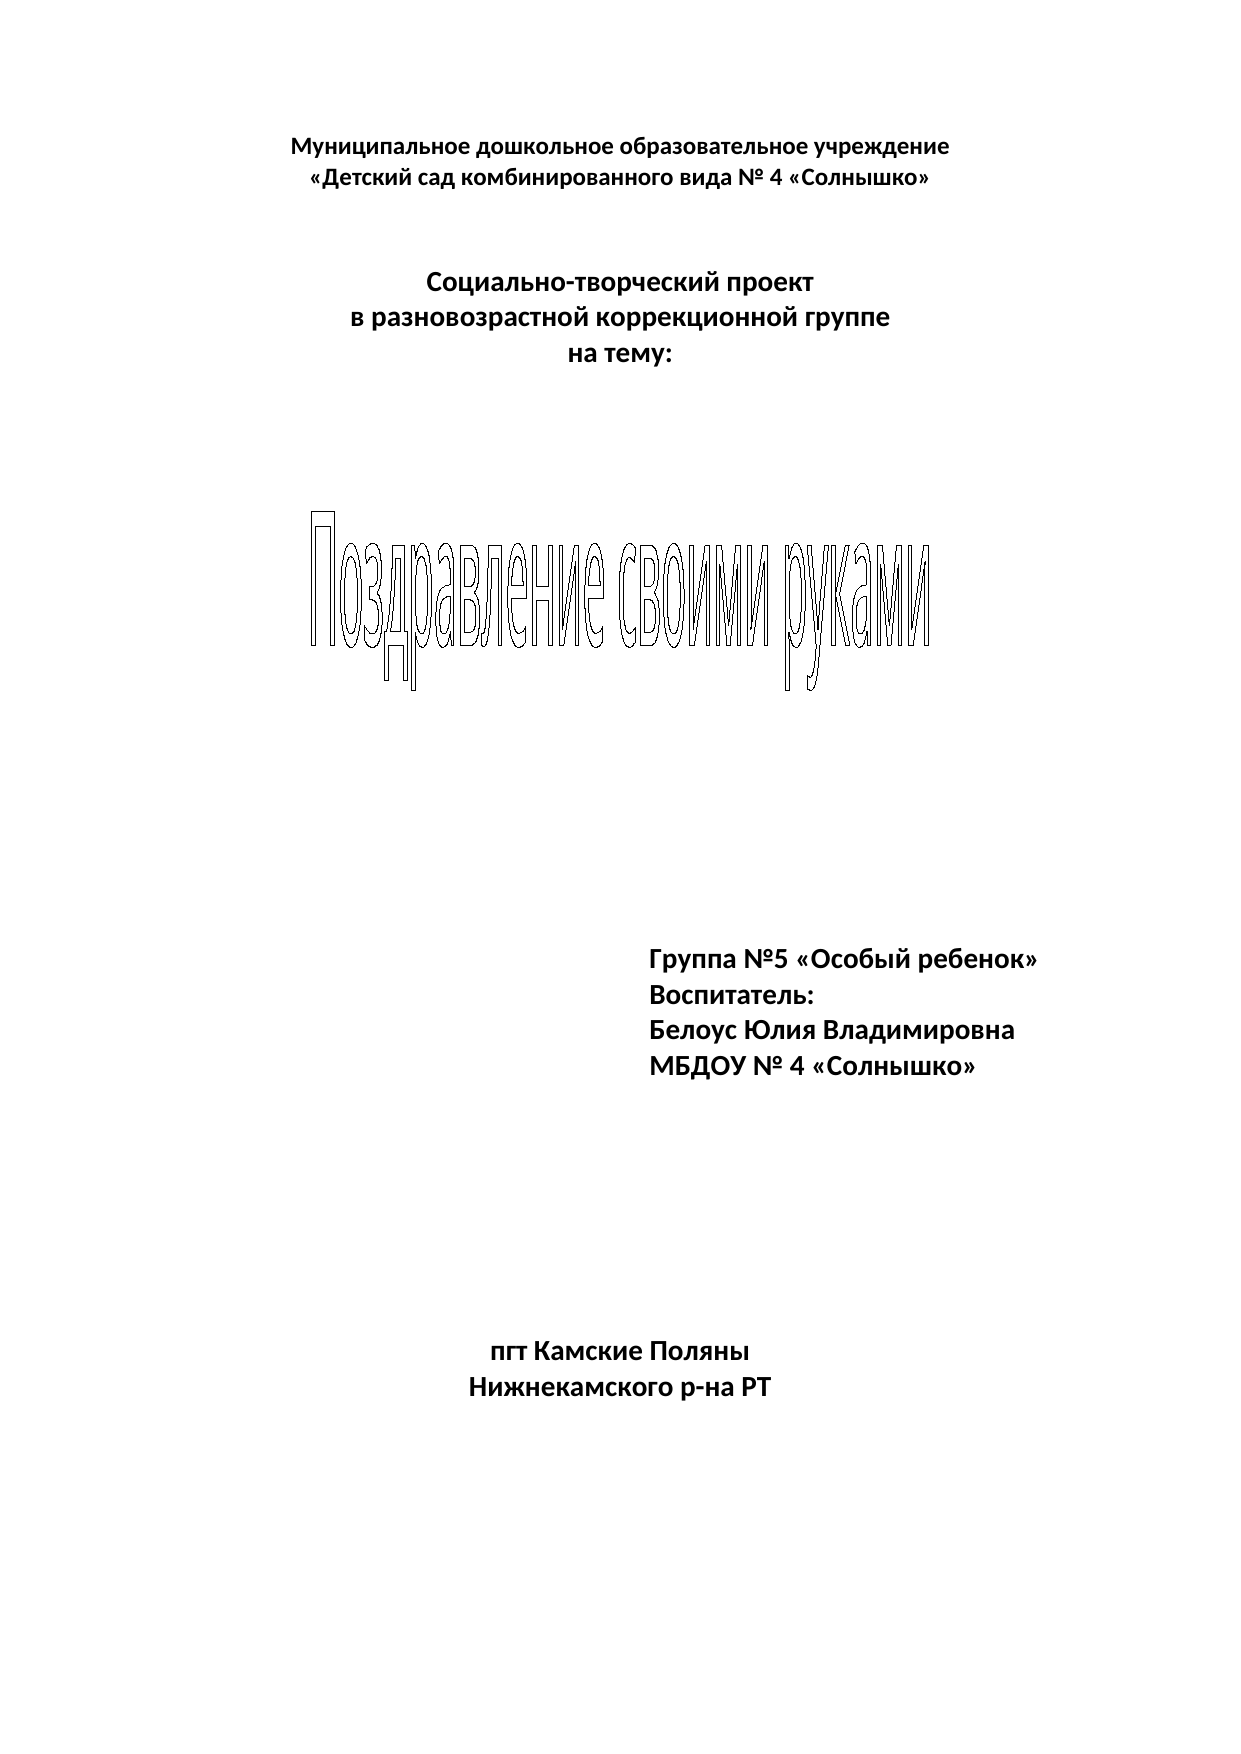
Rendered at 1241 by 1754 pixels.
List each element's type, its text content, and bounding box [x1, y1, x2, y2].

text Группа №5 «Особый ребенок» [59, 940, 1181, 976]
text МБДОУ № 4 «Солнышко» [575, 1047, 1181, 1083]
text Нижнекамского р-на РТ [59, 1368, 1181, 1403]
text Муниципальное дошкольное образовательное учреждение [59, 130, 1181, 161]
text на тему: [59, 334, 1181, 369]
text Воспитатель: [575, 976, 1181, 1011]
text Социально-творческий проект [59, 263, 1181, 298]
text пгт Камские Поляны [59, 1332, 1181, 1368]
text в разновозрастной коррекционной группе [59, 298, 1181, 334]
text «Детский сад комбинированного вида № 4 «Солнышко» [59, 161, 1181, 191]
text Белоус Юлия Владимировна [575, 1011, 1181, 1047]
